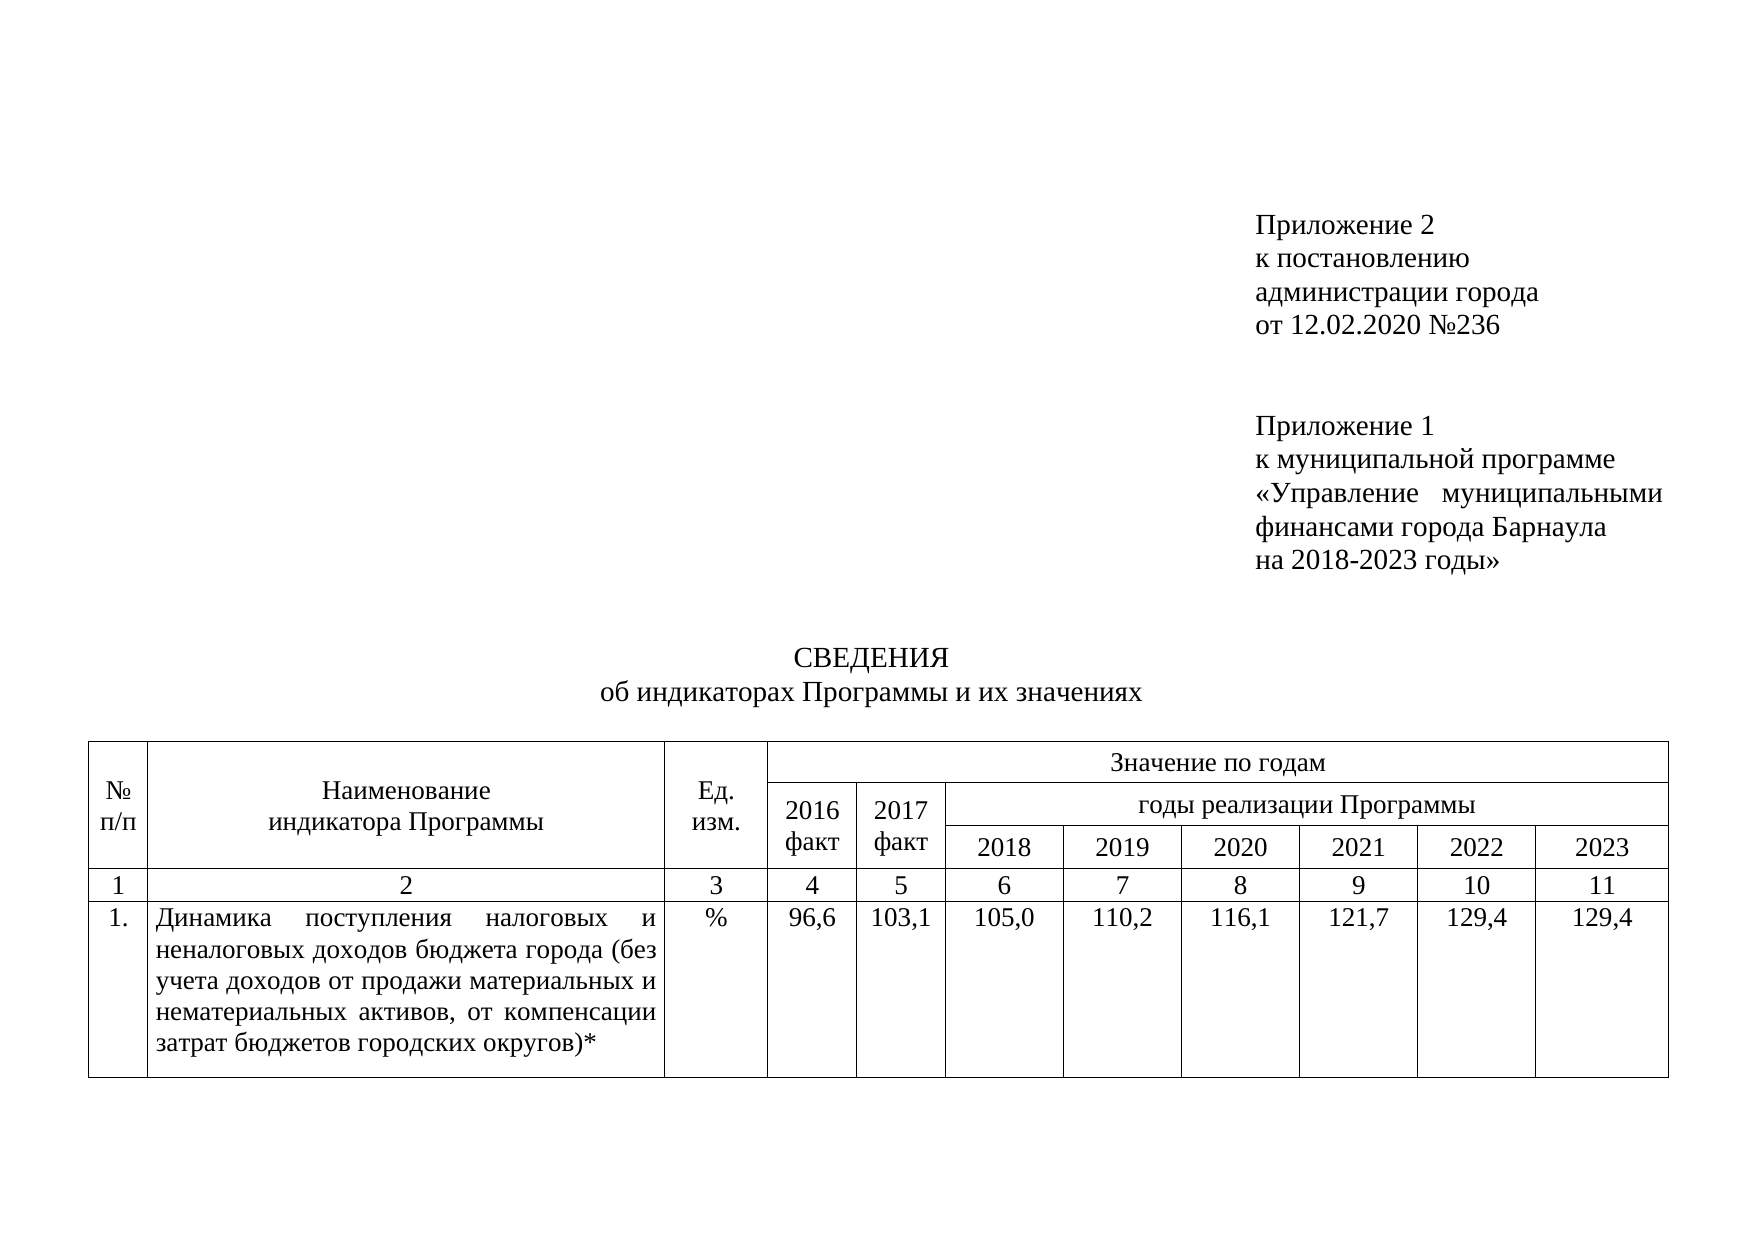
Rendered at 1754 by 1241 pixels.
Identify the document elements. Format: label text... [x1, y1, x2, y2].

table_cell 3 [665, 869, 767, 901]
text об индикаторах Программы и их значениях [74, 674, 1668, 707]
text к муниципальной программе [1255, 442, 1672, 475]
text Приложение 1 [1255, 408, 1672, 442]
table_cell 1. [89, 902, 147, 1077]
table_cell 2021 [1300, 826, 1417, 868]
table_cell 10 [1418, 869, 1535, 901]
table_header Значение по годам [768, 742, 1668, 782]
table_cell 6 [946, 869, 1063, 901]
text от 12.02.2020 №236 [1255, 307, 1672, 341]
table_cell 2019 [1064, 826, 1181, 868]
table_cell 7 [1064, 869, 1181, 901]
table_cell 2023 [1536, 826, 1668, 868]
table_cell 2020 [1182, 826, 1299, 868]
text к постановлению [1255, 240, 1672, 274]
table_header Ед. изм. [665, 742, 767, 868]
table_cell 2022 [1418, 826, 1535, 868]
table_cell 8 [1182, 869, 1299, 901]
text «Управление муниципальными финансами города Барнаула [1255, 475, 1663, 542]
table_cell 129,4 [1536, 902, 1668, 1077]
table_header Наименование индикатора Программы [148, 742, 664, 868]
table_cell 110,2 [1064, 902, 1181, 1077]
table_cell 121,7 [1300, 902, 1417, 1077]
table_cell 116,1 [1182, 902, 1299, 1077]
text администрации города [1255, 274, 1672, 307]
table_cell 2 [148, 869, 664, 901]
table_cell 1 [89, 869, 147, 901]
table_cell годы реализации Программы [946, 783, 1668, 825]
text на 2018-2023 годы» [1255, 542, 1672, 576]
table_cell 2016 факт [768, 783, 856, 868]
table_cell % [665, 902, 767, 1077]
text Приложение 2 [1255, 207, 1672, 240]
table_cell 4 [768, 869, 856, 901]
table_cell 129,4 [1418, 902, 1535, 1077]
table_cell 9 [1300, 869, 1417, 901]
table_cell 103,1 [857, 902, 945, 1077]
table_cell 2018 [946, 826, 1063, 868]
table_cell 96,6 [768, 902, 856, 1077]
text СВЕДЕНИЯ [74, 640, 1668, 674]
table_cell Динамика поступления налоговых и неналоговых доходов бюджета города (без учета доходов от продажи материальных и нематериальных активов, от компенсации затрат бюджетов городских округов)* [148, 902, 664, 1077]
table_cell 105,0 [946, 902, 1063, 1077]
table_cell 11 [1536, 869, 1668, 901]
table_header № п/п [89, 742, 147, 868]
table_cell 5 [857, 869, 945, 901]
table_cell 2017 факт [857, 783, 945, 868]
